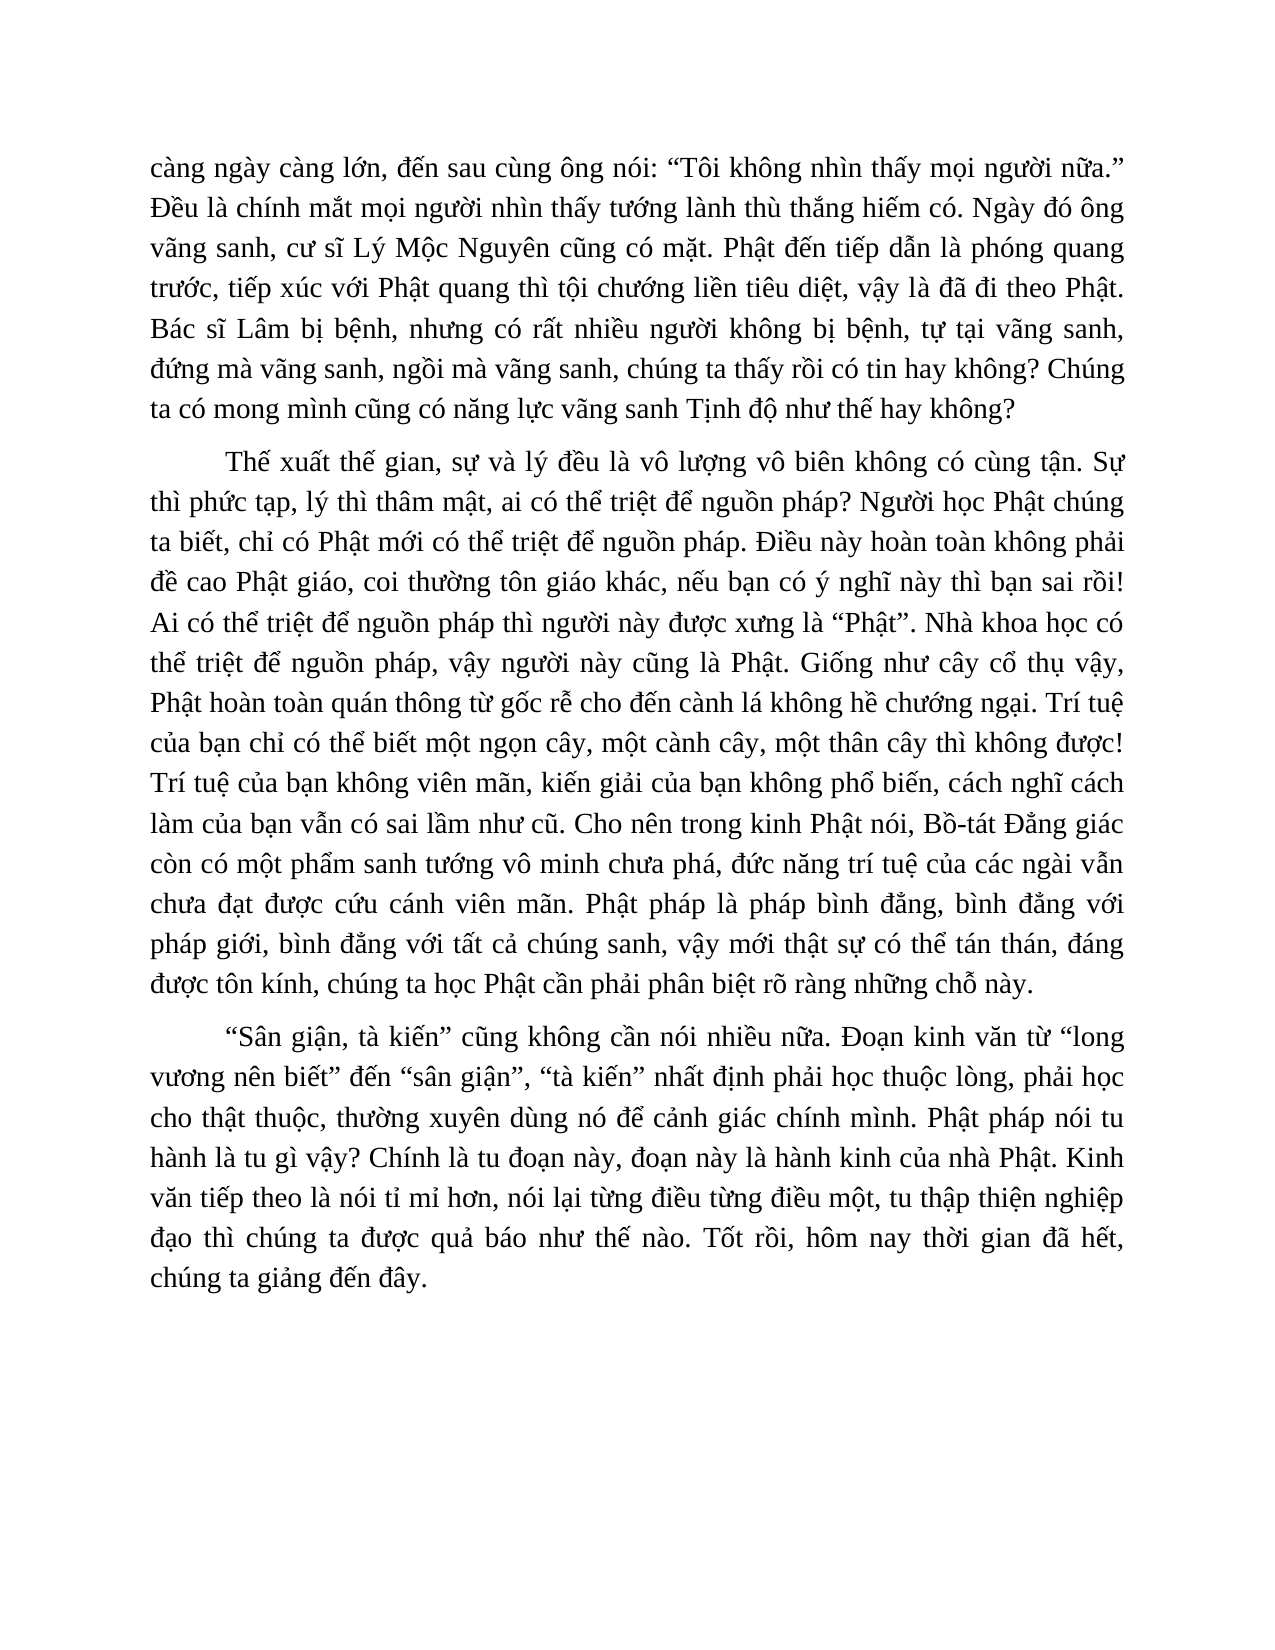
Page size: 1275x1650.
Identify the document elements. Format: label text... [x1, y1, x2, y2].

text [150, 150, 1125, 425]
text Thế xuất thế gian, sự và lý đều là vô lượng vô biên không có cùng tận. Sự thì phức tạp, lý thì thâm mật, ai có thể triệt để nguồn pháp? Người học Phật chúng ta biết, chỉ có Phật mới có thể triệt để nguồn pháp. Điều này hoàn toàn không phải đề cao Phật giáo, coi thường tôn giáo khác, nếu bạn có ý nghĩ này thì bạn sai rồi! Ai có thể triệt để nguồn pháp thì người này được xưng là “Phật”. Nhà khoa học có thể triệt để nguồn pháp, vậy người này cũng là Phật. Giống như cây cổ thụ vậy, Phật hoàn toàn quán thông từ gốc rễ cho đến cành lá không hề chướng ngại. Trí tuệ của bạn chỉ có thể biết một ngọn cây, một cành cây, một thân cây thì không được! Trí tuệ của bạn không viên mãn, kiến giải của bạn không phổ biến, cách nghĩ cách làm của bạn vẫn có sai lầm như cũ. Cho nên trong kinh Phật nói, Bồ-tát Đẳng giác còn có một phẩm sanh tướng vô minh chưa phá, đức năng trí tuệ của các ngài vẫn chưa đạt được cứu cánh viên mãn. Phật pháp là pháp bình đẳng, bình đẳng với pháp giới, bình đẳng với tất cả chúng sanh, vậy mới thật sự có thể tán thán, đáng được tôn kính, chúng ta học Phật cần phải phân biệt rõ ràng những chỗ này. [150, 444, 1125, 1000]
text “Sân giận, tà kiến” cũng không cần nói nhiều nữa. Đoạn kinh văn từ “long vương nên biết” đến “sân giận”, “tà kiến” nhất định phải học thuộc lòng, phải học cho thật thuộc, thường xuyên dùng nó để cảnh giác chính mình. Phật pháp nói tu hành là tu gì vậy? Chính là tu đoạn này, đoạn này là hành kinh của nhà Phật. Kinh văn tiếp theo là nói tỉ mỉ hơn, nói lại từng điều từng điều một, tu thập thiện nghiệp đạo thì chúng ta được quả báo như thế nào. Tốt rồi, hôm nay thời gian đã hết, chúng ta giảng đến đây. [150, 1019, 1125, 1294]
